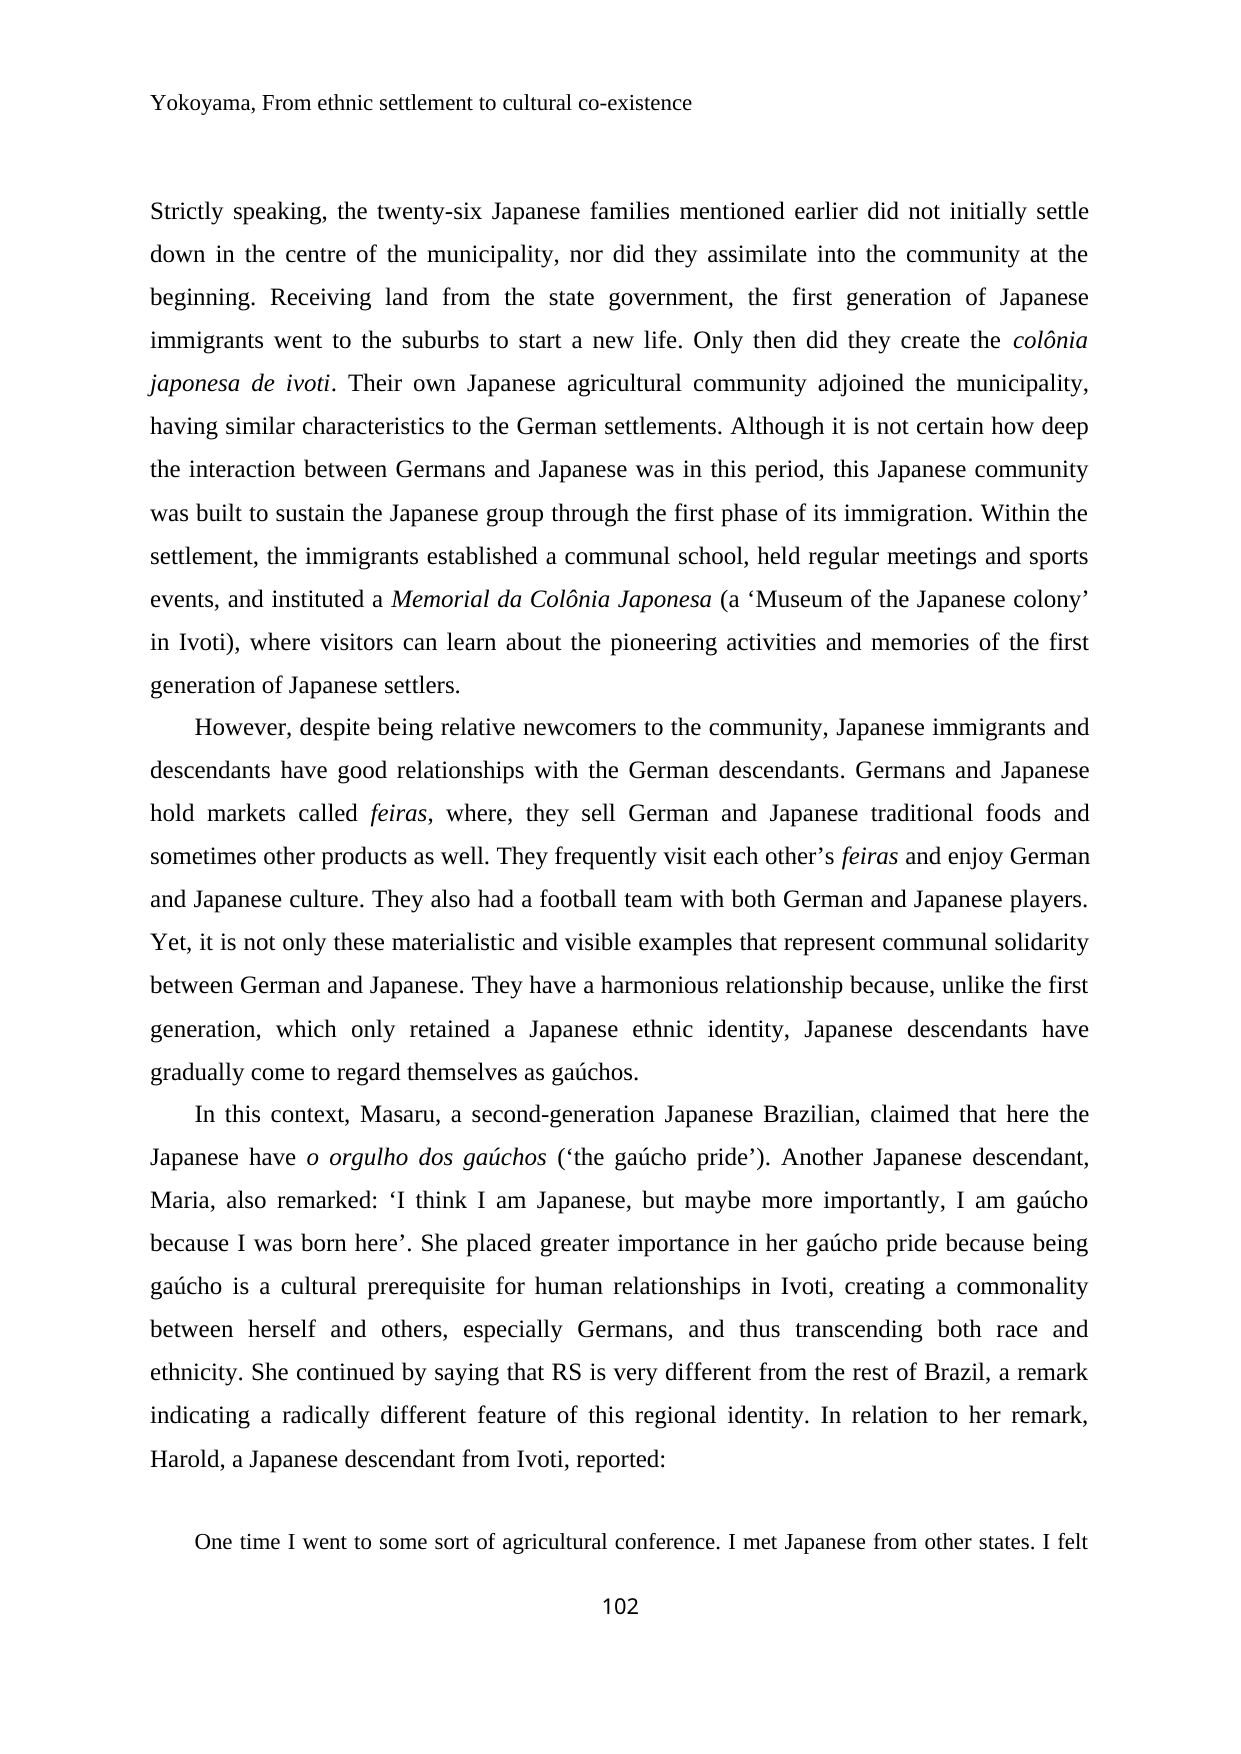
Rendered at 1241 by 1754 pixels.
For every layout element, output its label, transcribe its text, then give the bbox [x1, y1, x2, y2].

text However, despite being relative newcomers to the community, Japanese immigrants and descendants have good relationships with the German descendants. Germans and Japanese hold markets called feiras, where, they sell German and Japanese traditional foods and sometimes other products as well. They frequently visit each other’s feiras and enjoy German and Japanese culture. They also had a football team with both German and Japanese players. Yet, it is not only these materialistic and visible examples that represent communal solidarity between German and Japanese. They have a harmonious relationship because, unlike the first generation, which only retained a Japanese ethnic identity, Japanese descendants have gradually come to regard themselves as gaúchos. [150, 707, 1090, 1090]
text Strictly speaking, the twenty-six Japanese families mentioned earlier did not initially settle down in the centre of the municipality, nor did they assimilate into the community at the beginning. Receiving land from the state government, the first generation of Japanese immigrants went to the suburbs to start a new life. Only then did they create the colônia japonesa de ivoti. Their own Japanese agricultural community adjoined the municipality, having similar characteristics to the German settlements. Although it is not certain how deep the interaction between Germans and Japanese was in this period, this Japanese community was built to sustain the Japanese group through the first phase of its immigration. Within the settlement, the immigrants established a communal school, held regular meetings and sports events, and instituted a Memorial da Colônia Japonesa (a ‘Museum of the Japanese colony’ in Ivoti), where visitors can learn about the pioneering activities and memories of the first generation of Japanese settlers. [150, 191, 1090, 703]
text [194, 1523, 1090, 1560]
text In this context, Masaru, a second-generation Japanese Brazilian, claimed that here the Japanese have o orgulho dos gaúchos (‘the gaúcho pride’). Another Japanese descendant, Maria, also remarked: ‘I think I am Japanese, but maybe more importantly, I am gaúcho because I was born here’. She placed greater importance in her gaúcho pride because being gaúcho is a cultural prerequisite for human relationships in Ivoti, creating a commonality between herself and others, especially Germans, and thus transcending both race and ethnicity. She continued by saying that RS is very different from the rest of Brazil, a remark indicating a radically different feature of this regional identity. In relation to her remark, Harold, a Japanese descendant from Ivoti, reported: [150, 1094, 1090, 1477]
